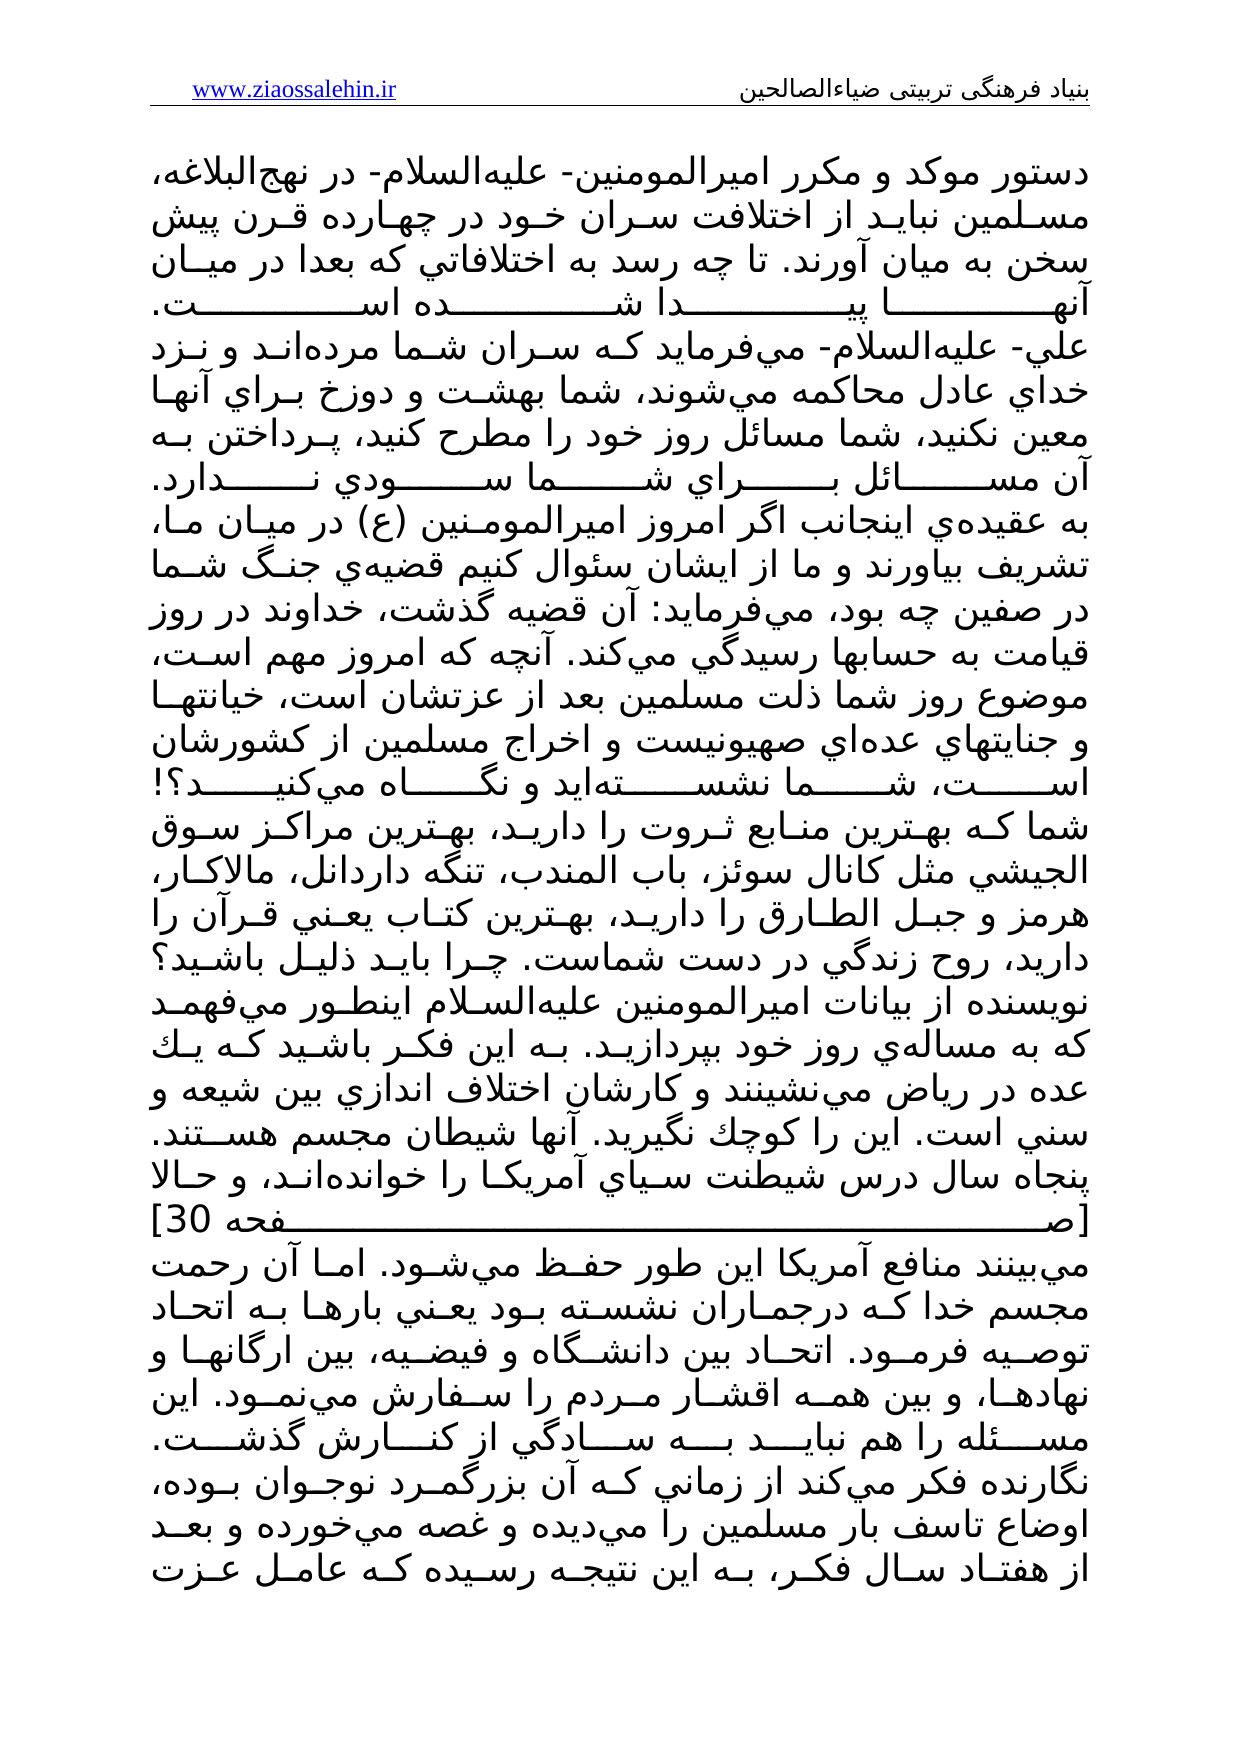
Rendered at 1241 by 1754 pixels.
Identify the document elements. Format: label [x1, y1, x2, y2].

text [150, 150, 1090, 1590]
